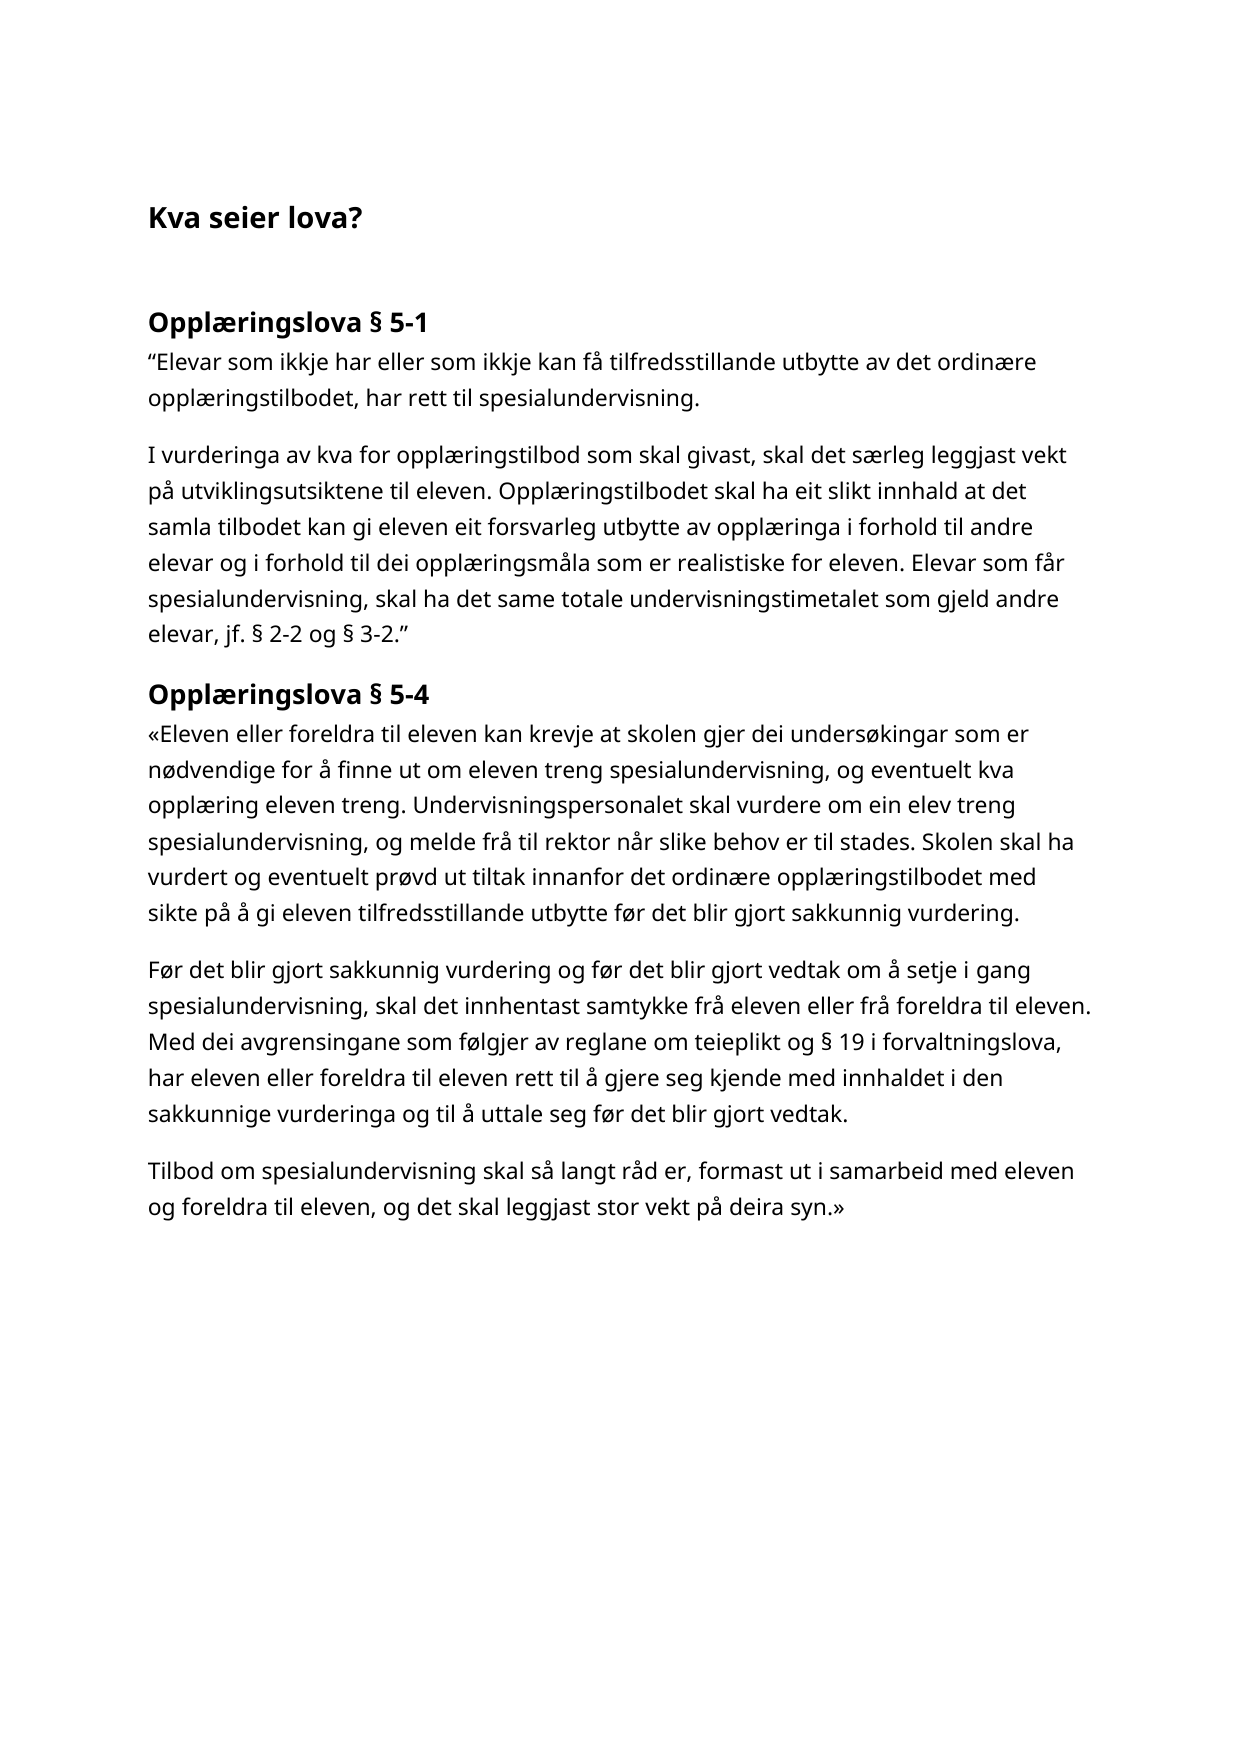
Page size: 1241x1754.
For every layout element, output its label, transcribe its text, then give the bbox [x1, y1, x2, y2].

text Før det blir gjort sakkunnig vurdering og før det blir gjort vedtak om å setje i gang spesialundervisning, skal det innhentast samtykke frå eleven eller frå foreldra til eleven. Med dei avgrensingane som følgjer av reglane om teieplikt og § 19 i forvaltningslova, har eleven eller foreldra til eleven rett til å gjere seg kjende med innhaldet i den sakkunnige vurderinga og til å uttale seg før det blir gjort vedtak. [148, 954, 1093, 1129]
text Tilbod om spesialundervisning skal så langt råd er, formast ut i samarbeid med eleven og foreldra til eleven, og det skal leggjast stor vekt på deira syn.» [148, 1154, 1093, 1222]
subtitle Opplæringslova § 5-1 [148, 264, 1093, 341]
subtitle Opplæringslova § 5-4 [148, 675, 1093, 712]
text I vurderinga av kva for opplæringstilbod som skal givast, skal det særleg leggjast vekt på utviklingsutsiktene til eleven. Opplæringstilbodet skal ha eit slikt innhald at det samla tilbodet kan gi eleven eit forsvarleg utbytte av opplæringa i forhold til andre elevar og i forhold til dei opplæringsmåla som er realistiske for eleven. Elevar som får spesialundervisning, skal ha det same totale undervisningstimetalet som gjeld andre elevar, jf. § 2-2 og § 3-2.” [148, 439, 1093, 650]
subtitle Kva seier lova? [148, 198, 1093, 237]
text “Elevar som ikkje har eller som ikkje kan få tilfredsstillande utbytte av det ordinære opplæringstilbodet, har rett til spesialundervisning. [148, 346, 1093, 413]
text «Eleven eller foreldra til eleven kan krevje at skolen gjer dei undersøkingar som er nødvendige for å finne ut om eleven treng spesialundervisning, og eventuelt kva opplæring eleven treng. Undervisningspersonalet skal vurdere om ein elev treng spesialundervisning, og melde frå til rektor når slike behov er til stades. Skolen skal ha vurdert og eventuelt prøvd ut tiltak innanfor det ordinære opplæringstilbodet med sikte på å gi eleven tilfredsstillande utbytte før det blir gjort sakkunnig vurdering. [148, 718, 1093, 928]
